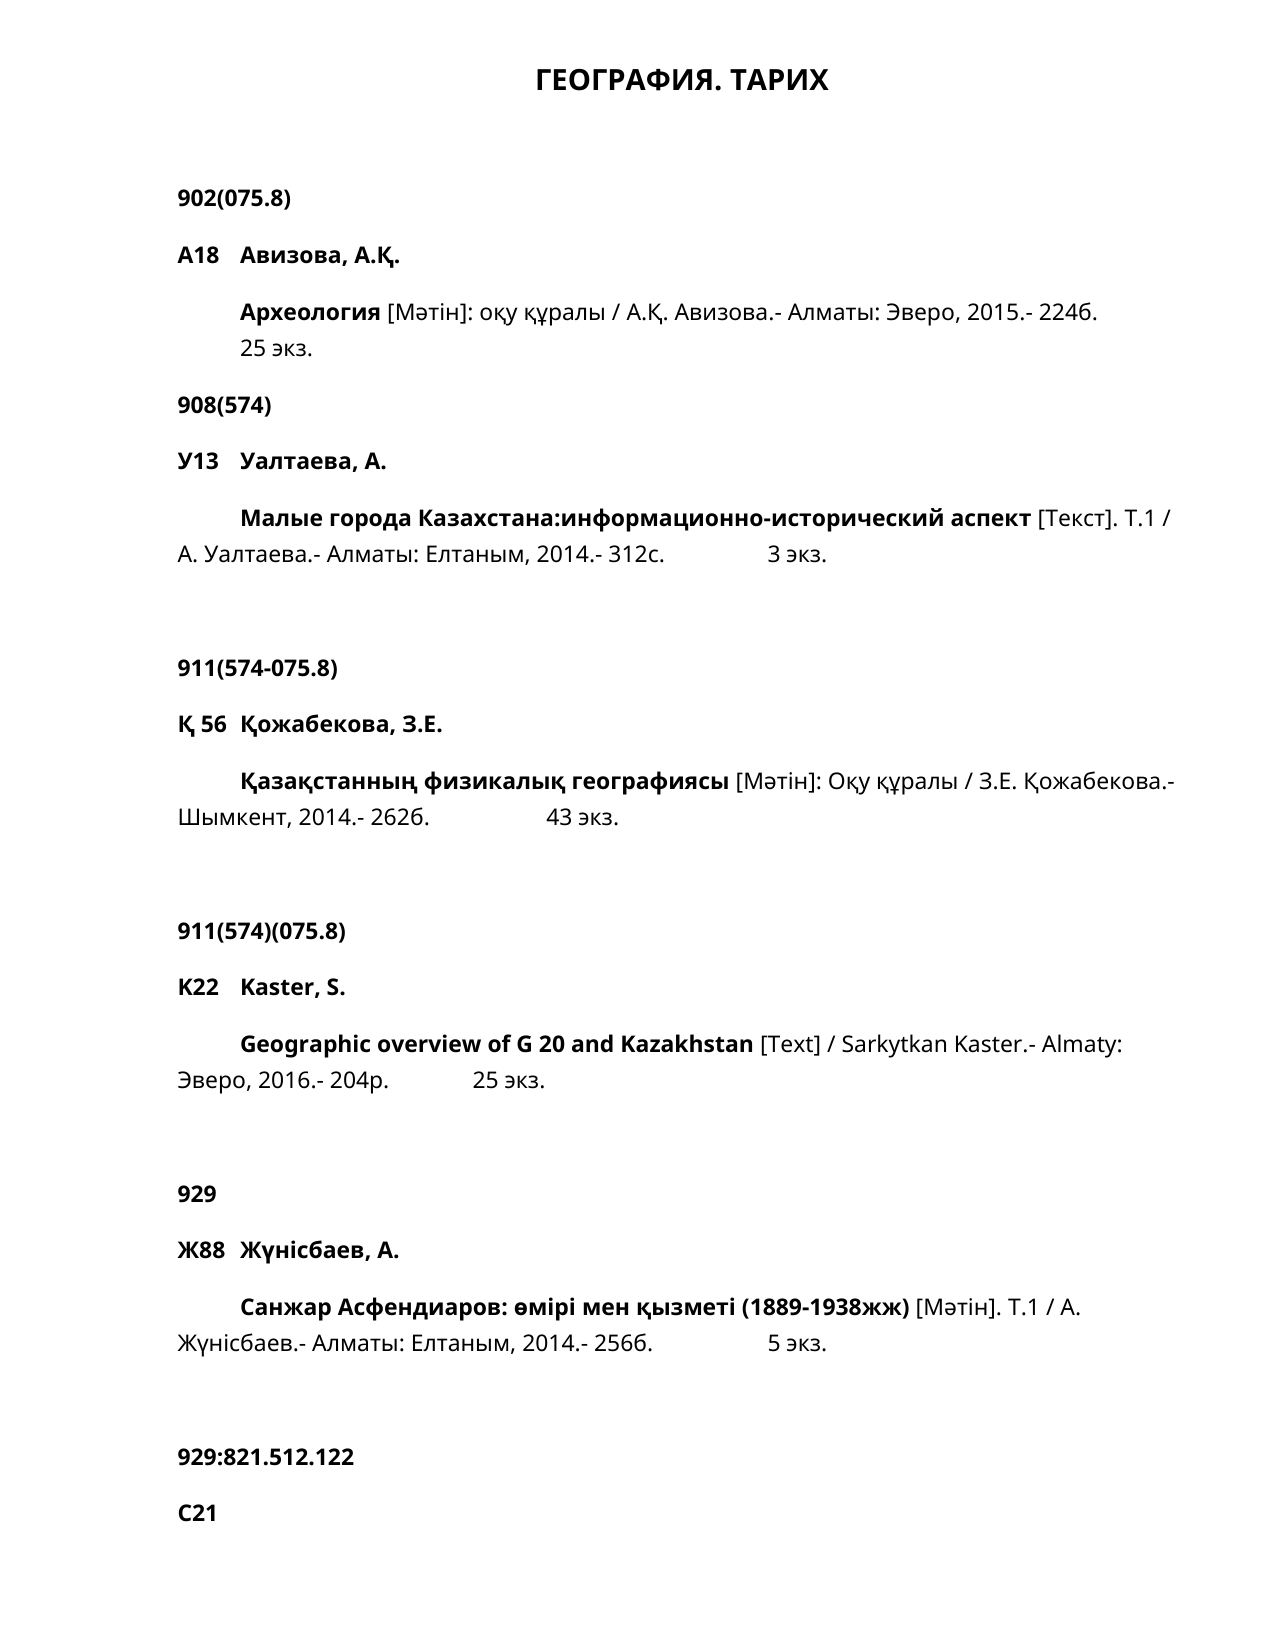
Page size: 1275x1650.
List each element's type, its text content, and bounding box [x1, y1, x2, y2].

text Археология [Мәтін]: оқу құралы / А.Қ. Авизова.- Алматы: Эверо, 2015.- 224б. 25 экз. [177, 296, 1186, 363]
text ГЕОГРАФИЯ. ТАРИХ [177, 59, 1186, 99]
text Қ 56 Қожабекова, З.Е. [177, 708, 1186, 739]
text 929 [177, 1178, 1186, 1209]
text Санжар Асфендиаров: өмірі мен қызметі (1889-1938жж) [Мәтін]. Т.1 / А. Жүнісбаев.- Алматы: Елтаным, 2014.- 256б. 5 экз. [177, 1291, 1186, 1358]
text 911(574-075.8) [177, 652, 1186, 683]
text Малые города Казахстана:информационно-исторический аспект [Текст]. Т.1 / А. Уалтаева.- Алматы: Елтаным, 2014.- 312с. 3 экз. [177, 502, 1186, 569]
text С21 [177, 1497, 1186, 1529]
text 929:821.512.122 [177, 1441, 1186, 1472]
text 908(574) [177, 388, 1186, 420]
text Қазақстанның физикалық географиясы [Мәтін]: Оқу құралы / З.Е. Қожабекова.- Шымкент, 2014.- 262б. 43 экз. [177, 765, 1186, 832]
text Geographic overview of G 20 and [Text] / Sarkytkan Kaster.- Almaty: Эверо, 2016.- 204p. 25 экз. [177, 1028, 1186, 1095]
text А18 Авизова, А.Қ. [177, 239, 1186, 270]
text 902(075.8) [177, 182, 1186, 213]
text 911(574)(075.8) [177, 914, 1186, 946]
text K22 Kaster, S. [177, 971, 1186, 1003]
text Ж88 Жүнісбаев, А. [177, 1234, 1186, 1266]
text У13 Уалтаева, А. [177, 445, 1186, 477]
